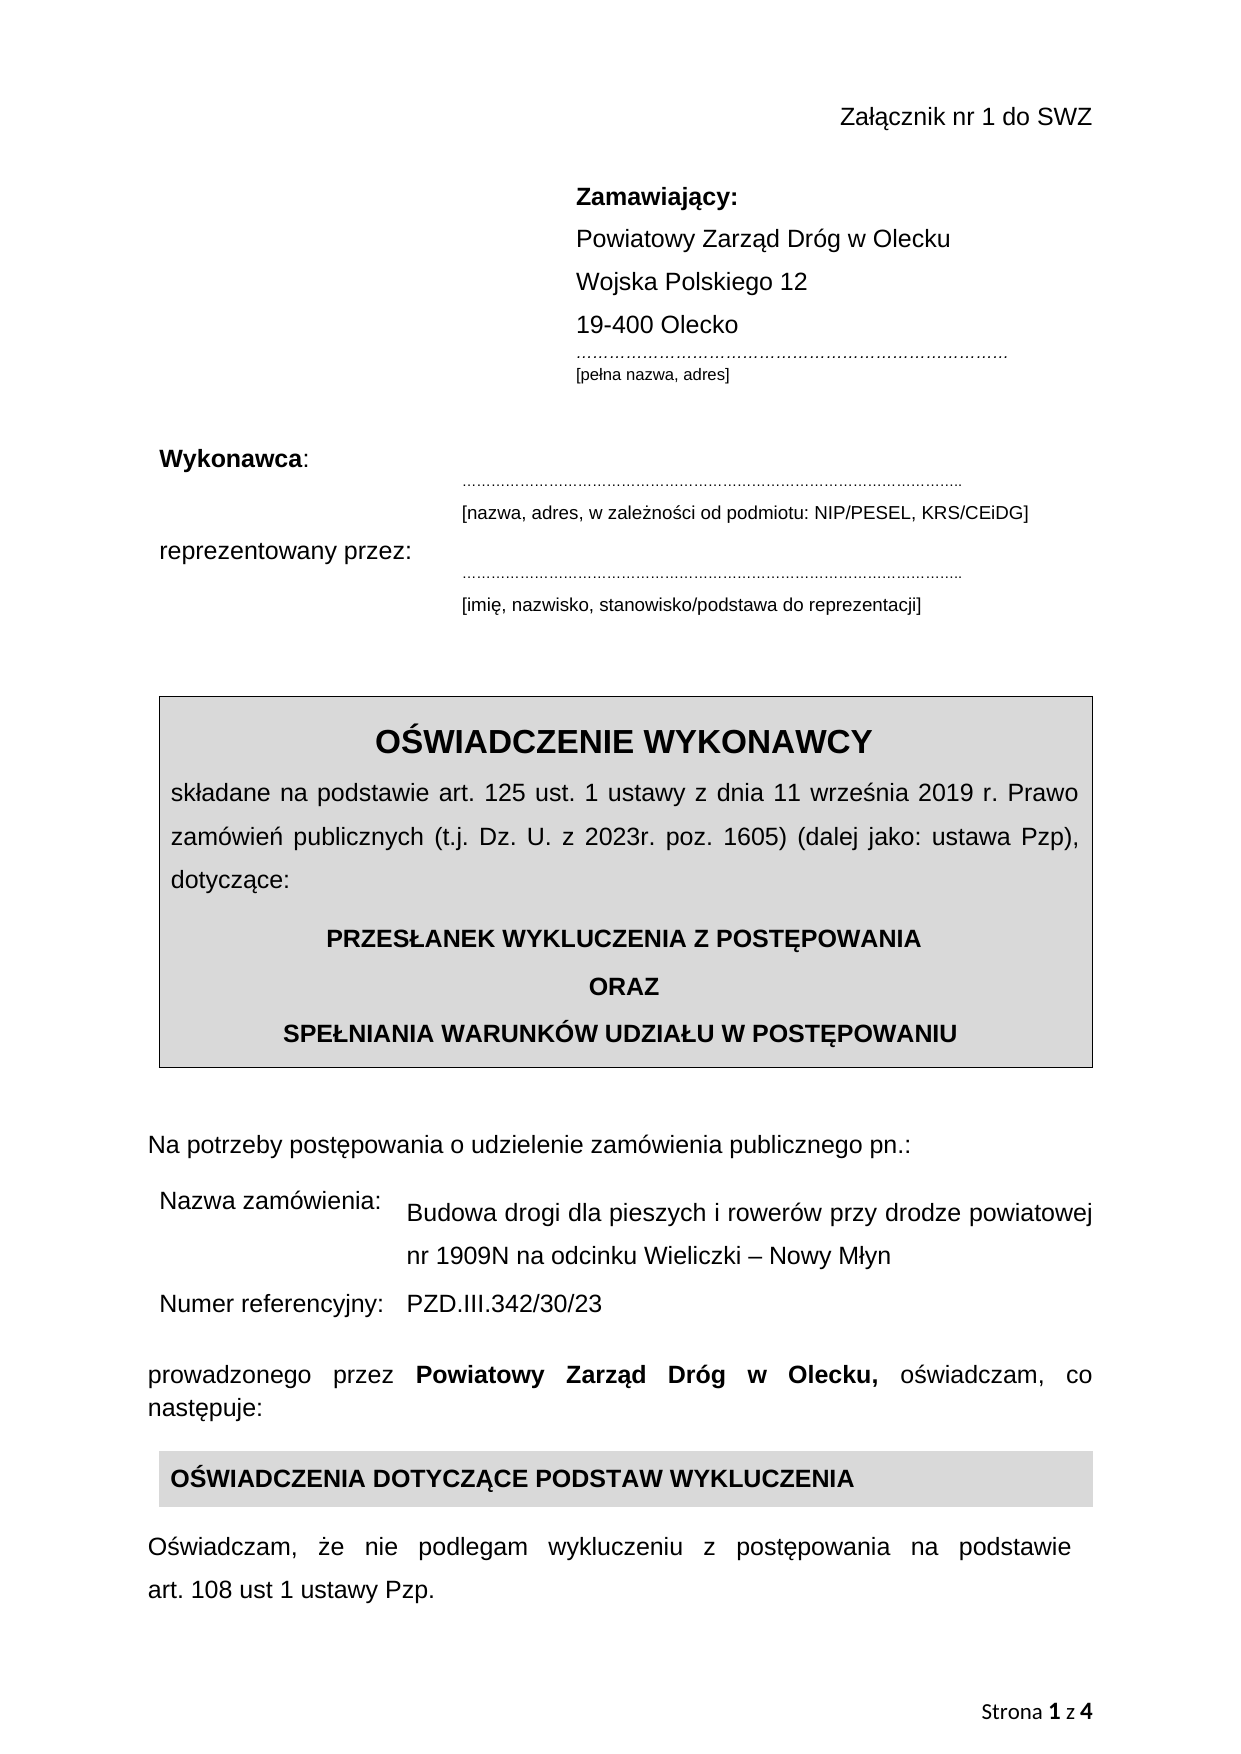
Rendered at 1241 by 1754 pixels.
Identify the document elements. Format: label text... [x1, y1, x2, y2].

text Powiatowy Zarząd Dróg w Olecku [576, 224, 1093, 252]
table_header OŚWIADCZENIE WYKONAWCY składane na podstawie art. 125 ust. 1 ustawy z dnia 11 września 2019 r. Prawo zamówień publicznych (t.j. Dz. U. z 2023r. poz. 1605) (dalej jako: ustawa Pzp), dotyczące: PRZESŁANEK WYKLUCZENIA Z POSTĘPOWANIA ORAZ SPEŁNIANIA WARUNKÓW UDZIAŁU W POSTĘPOWANIU [160, 697, 1092, 1067]
text 19-400 Olecko [576, 310, 1093, 339]
table_cell Numer referencyjny: [159, 1290, 395, 1331]
table_header ………………………………………………………………………………………….. [nazwa, adres, w zależności od podmiotu: NIP/PESEL, KRS/CEiDG] [450, 445, 1104, 536]
text Oświadczam, że nie podlegam wykluczeniu z postępowania na podstawie art. 108 ust 1 ustawy Pzp. [148, 1532, 1093, 1604]
table_cell ………………………………………………………………………………………….. [imię, nazwisko, stanowisko/podstawa do reprezentacji] [450, 536, 1104, 628]
table_cell PZD.III.342/30/23 [395, 1290, 1104, 1331]
text …………………………………………………………………… [576, 343, 1093, 362]
text prowadzonego przez Powiatowy Zarząd Dróg w Olecku, oświadczam, co następuje: [148, 1360, 1093, 1422]
text Na potrzeby postępowania o udzielenie zamówienia publicznego pn.: [148, 1130, 1093, 1159]
text Zamawiający: [576, 182, 1093, 211]
table_header OŚWIADCZENIA DOTYCZĄCE PODSTAW WYKLUCZENIA [159, 1451, 1093, 1507]
subtitle Załącznik nr 1 do SWZ [207, 102, 1093, 131]
table_header Wykonawca: [159, 445, 450, 536]
table_header Nazwa zamówienia: [159, 1186, 395, 1289]
text Wojska Polskiego 12 [576, 267, 1093, 296]
table_cell reprezentowany przez: [159, 536, 450, 628]
table_header Budowa drogi dla pieszych i rowerów przy drodze powiatowej nr 1909N na odcinku Wieliczki – Nowy Młyn [395, 1186, 1104, 1289]
text [pełna nazwa, adres] [576, 365, 1093, 384]
